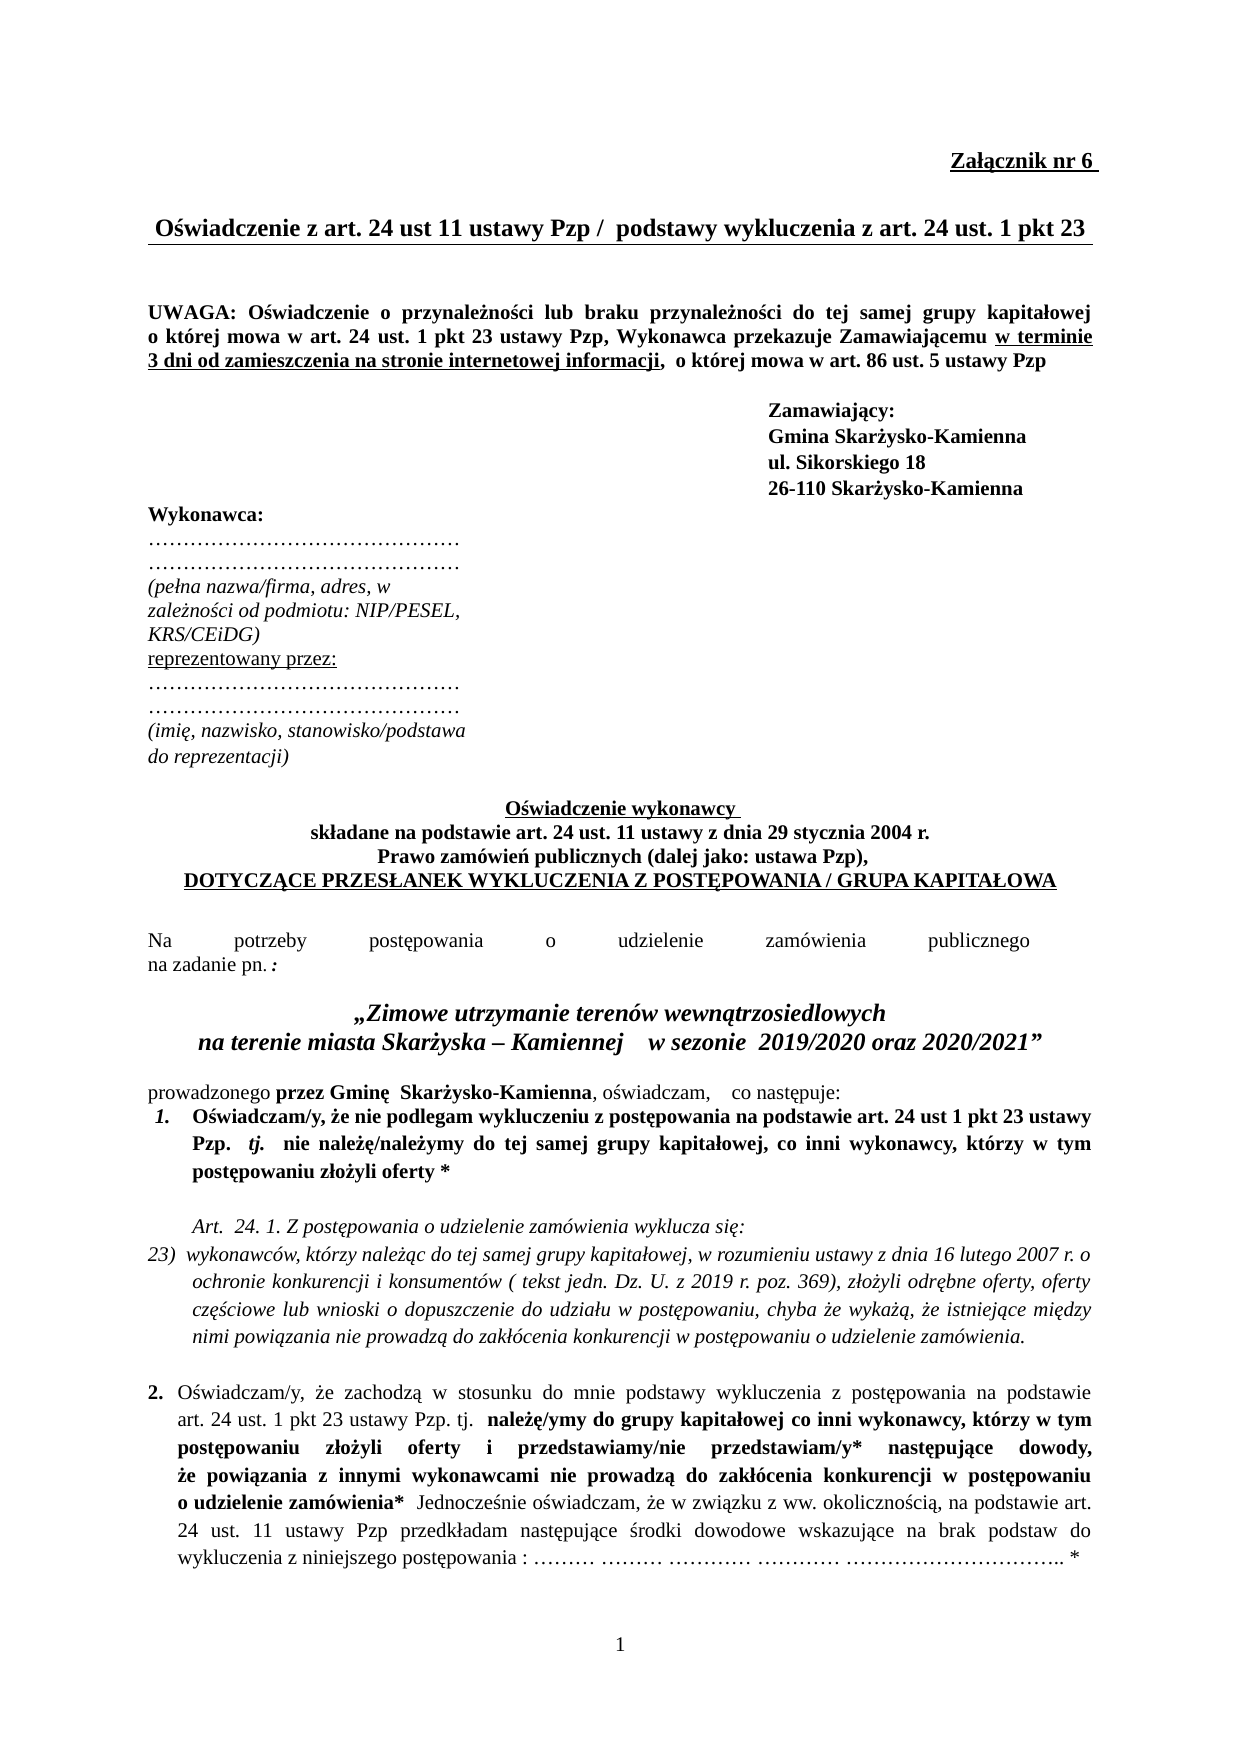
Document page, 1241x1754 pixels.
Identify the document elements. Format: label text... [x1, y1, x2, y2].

title Oświadczenie z art. 24 ust 11 ustawy Pzp / podstawy wykluczenia z art. 24 ust. 1 pkt 23 [148, 213, 1093, 244]
subtitle Załącznik nr 6 [148, 148, 1093, 174]
text (imię, nazwisko, stanowisko/podstawa do reprezentacji) [148, 718, 472, 768]
text Prawo zamówień publicznych (dalej jako: ustawa Pzp), [148, 844, 1093, 868]
text składane na podstawie art. 24 ust. 11 ustawy z dnia 29 stycznia 2004 r. [148, 820, 1093, 844]
text Gmina Skarżysko-Kamienna [694, 424, 1093, 448]
text ul. Sikorskiego 18 [694, 450, 1093, 474]
text 2. Oświadczam/y, że zachodzą w stosunku do mnie podstawy wykluczenia z postępowania na podstawie art. 24 ust. 1 pkt 23 ustawy Pzp. tj. należę/ymy do grupy kapitałowej co inni wykonawcy, którzy w tym postępowaniu złożyli oferty i przedstawiamy/nie przedstawiam/y* następujące dowody, że powiązania z innymi wykonawcami nie prowadzą do zakłócenia konkurencji w postępowaniu o udzielenie zamówienia* Jednocześnie oświadczam, że w związku z ww. okolicznością, na podstawie art. 24 ust. 11 ustawy Pzp przedkładam następujące środki dowodowe wskazujące na brak podstaw do wykluczenia z niniejszego postępowania : ……… ……… ………… ………… ………………………….. * [148, 1380, 1093, 1569]
text (pełna nazwa/firma, adres, w zależności od podmiotu: NIP/PESEL, KRS/CEiDG) [148, 574, 472, 646]
text DOTYCZĄCE PRZESŁANEK WYKLUCZENIA Z POSTĘPOWANIA / GRUPA KAPITAŁOWA [148, 868, 1093, 892]
text „Zimowe utrzymanie terenów wewnątrzosiedlowych na terenie miasta Skarżyska – Kamiennej w sezonie 2019/2020 oraz 2020/2021” [148, 998, 1093, 1056]
text 23) wykonawców, którzy należąc do tej samej grupy kapitałowej, w rozumieniu ustawy z dnia 16 lutego 2007 r. o ochronie konkurencji i konsumentów ( tekst jedn. Dz. U. z 2019 r. poz. 369), złożyli odrębne oferty, oferty częściowe lub wnioski o dopuszczenie do udziału w postępowaniu, chyba że wykażą, że istniejące między nimi powiązania nie prowadzą do zakłócenia konkurencji w postępowaniu o udzielenie zamówienia. [148, 1242, 1093, 1348]
text ……………………………………………………………………………… [148, 526, 472, 574]
text Oświadczenie wykonawcy [148, 796, 1093, 820]
text Na potrzeby postępowania o udzielenie zamówienia publicznego na zadanie pn. : [148, 928, 1093, 976]
text Art. 24. 1. Z postępowania o udzielenie zamówienia wyklucza się: [192, 1214, 1093, 1238]
text Wykonawca: [148, 502, 1093, 526]
text ……………………………………………………………………………… [148, 670, 472, 718]
text Zamawiający: [694, 398, 1093, 422]
text prowadzonego przez Gminę Skarżysko-Kamienna, oświadczam, co następuje: [148, 1079, 1093, 1104]
text 26-110 Skarżysko-Kamienna [694, 476, 1093, 500]
text UWAGA: Oświadczenie o przynależności lub braku przynależności do tej samej grupy kapitałowej o której mowa w art. 24 ust. 1 pkt 23 ustawy Pzp, Wykonawca przekazuje Zamawiającemu w terminie 3 dni od zamieszczenia na stronie internetowej informacji, o której mowa w art. 86 ust. 5 ustawy Pzp [148, 300, 1093, 372]
text reprezentowany przez: [148, 646, 1093, 670]
list Oświadczam/y, że nie podlegam wykluczeniu z postępowania na podstawie art. 24 ust 1 pkt 23 ustawy Pzp. tj. nie należę/należymy do tej samej grupy kapitałowej, co inni wykonawcy, którzy w tym postępowaniu złożyli oferty * [154, 1104, 1093, 1183]
